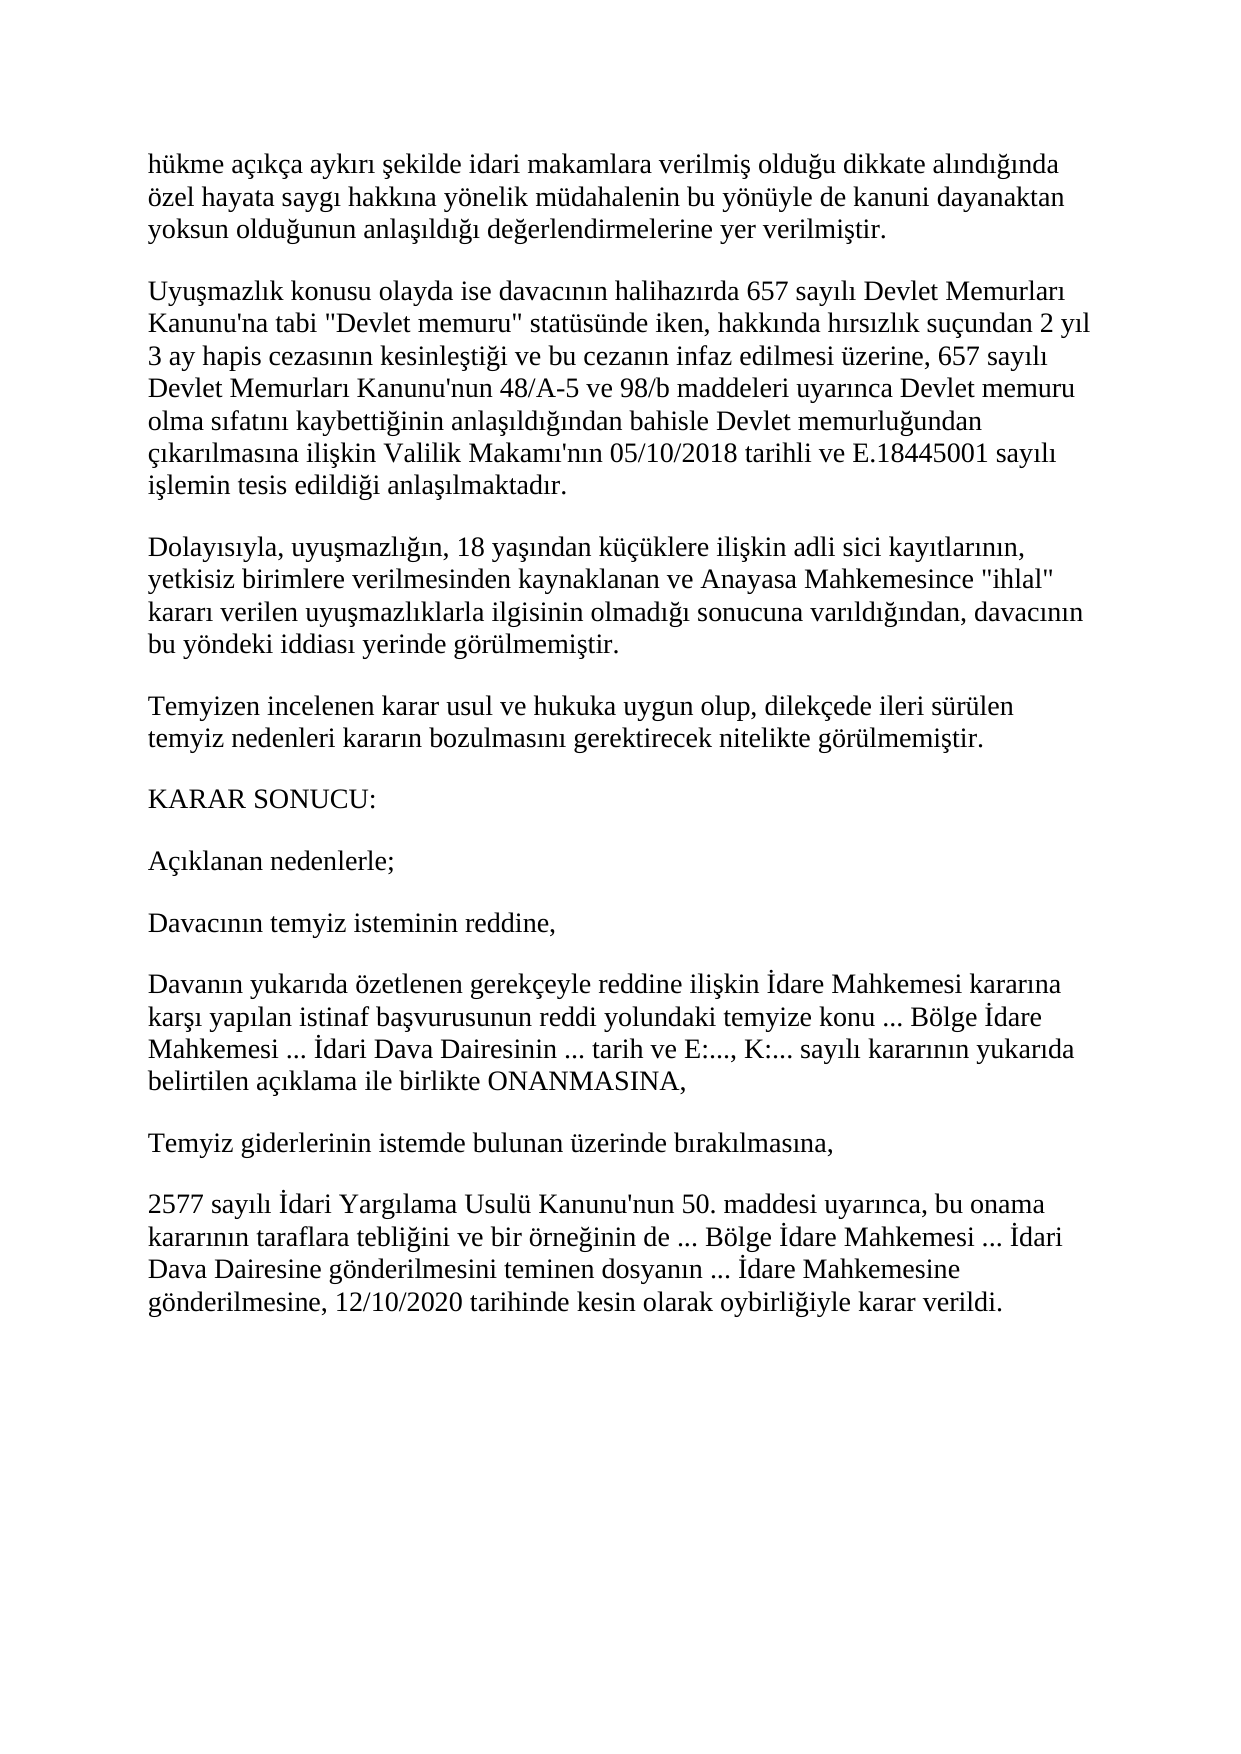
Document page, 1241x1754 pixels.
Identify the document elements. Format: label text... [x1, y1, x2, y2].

text Davanın yukarıda özetlenen gerekçeyle reddine ilişkin İdare Mahkemesi kararına karşı yapılan istinaf başvurusunun reddi yolundaki temyize konu ... Bölge İdare Mahkemesi ... İdari Dava Dairesinin ... tarih ve E:..., K:... sayılı kararının yukarıda belirtilen açıklama ile birlikte ONANMASINA, [148, 967, 1093, 1097]
text Açıklanan nedenlerle; [148, 844, 1093, 877]
text 2577 sayılı İdari Yargılama Usulü Kanunu'nun 50. maddesi uyarınca, bu onama kararının taraflara tebliğini ve bir örneğinin de ... Bölge İdare Mahkemesi ... İdari Dava Dairesine gönderilmesini teminen dosyanın ... İdare Mahkemesine gönderilmesine, 12/10/2020 tarihinde kesin olarak oybirliğiyle karar verildi. [148, 1188, 1093, 1317]
text KARAR SONUCU: [148, 783, 1093, 815]
text Uyuşmazlık konusu olayda ise davacının halihazırda 657 sayılı Devlet Memurları Kanunu'na tabi "Devlet memuru" statüsünde iken, hakkında hırsızlık suçundan 2 yıl 3 ay hapis cezasının kesinleştiği ve bu cezanın infaz edilmesi üzerine, 657 sayılı Devlet Memurları Kanunu'nun 48/A-5 ve 98/b maddeleri uyarınca Devlet memuru olma sıfatını kaybettiğinin anlaşıldığından bahisle Devlet memurluğundan çıkarılmasına ilişkin Valilik Makamı'nın 05/10/2018 tarihli ve E.18445001 sayılı işlemin tesis edildiği anlaşılmaktadır. [148, 274, 1093, 501]
text Temyizen incelenen karar usul ve hukuka uygun olup, dilekçede ileri sürülen temyiz nedenleri kararın bozulmasını gerektirecek nitelikte görülmemiştir. [148, 689, 1093, 753]
text Temyiz giderlerinin istemde bulunan üzerinde bırakılmasına, [148, 1126, 1093, 1158]
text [148, 148, 1093, 245]
text Davacının temyiz isteminin reddine, [148, 906, 1093, 938]
text Dolayısıyla, uyuşmazlığın, 18 yaşından küçüklere ilişkin adli sici kayıtlarının, yetkisiz birimlere verilmesinden kaynaklanan ve Anayasa Mahkemesince "ihlal" kararı verilen uyuşmazlıklarla ilgisinin olmadığı sonucuna varıldığından, davacının bu yöndeki iddiası yerinde görülmemiştir. [148, 530, 1093, 659]
